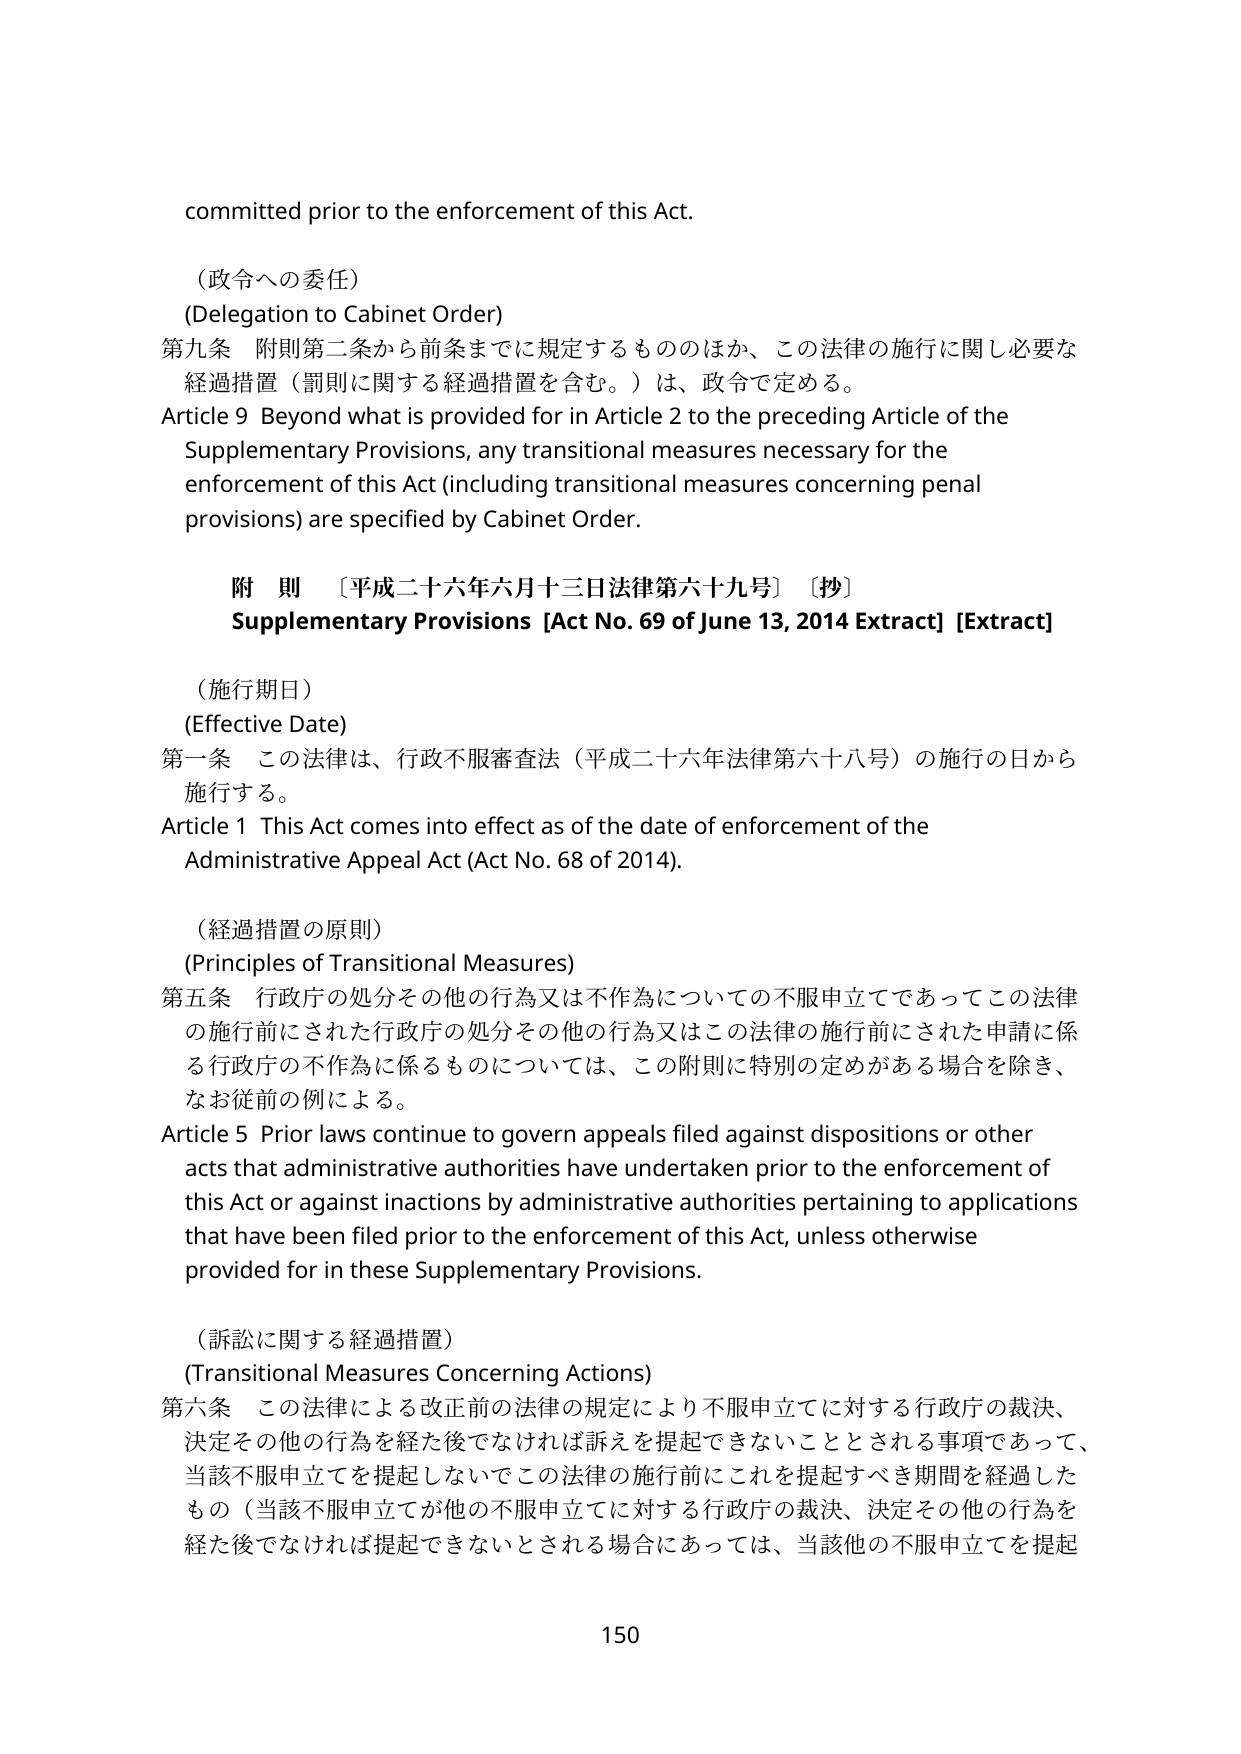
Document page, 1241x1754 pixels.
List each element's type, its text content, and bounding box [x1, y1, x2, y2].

text (Delegation to Cabinet Order) [184, 296, 1079, 330]
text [161, 1389, 1079, 1560]
text Article 1 This Act comes into effect as of the date of enforcement of the Administrative Appeal Act (Act No. 68 of 2014). [161, 809, 1079, 877]
text 第五条 行政庁の処分その他の行為又は不作為についての不服申立てであってこの法律の施行前にされた行政庁の処分その他の行為又はこの法律の施行前にされた申請に係る行政庁の不作為に係るものについては、この附則に特別の定めがある場合を除き、なお従前の例による。 [161, 979, 1079, 1116]
text Supplementary Provisions [Act No. 69 of June 13, 2014 Extract] [Extract] [230, 604, 1079, 638]
text （訴訟に関する経過措置） [184, 1321, 1079, 1355]
text Article 5 Prior laws continue to govern appeals filed against dispositions or other acts that administrative authorities have undertaken prior to the enforcement of this Act or against inactions by administrative authorities pertaining to applications that have been filed prior to the enforcement of this Act, unless otherwise provided for in these Supplementary Provisions. [161, 1116, 1079, 1287]
text (Transitional Measures Concerning Actions) [184, 1355, 1079, 1389]
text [161, 194, 1079, 228]
text （政令への委任） [184, 262, 1079, 296]
text 附 則 〔平成二十六年六月十三日法律第六十九号〕〔抄〕 [230, 569, 1079, 604]
text (Principles of Transitional Measures) [184, 945, 1079, 979]
text (Effective Date) [184, 706, 1079, 740]
text （施行期日） [184, 672, 1079, 706]
text Article 9 Beyond what is provided for in Article 2 to the preceding Article of the Supplementary Provisions, any transitional measures necessary for the enforcement of this Act (including transitional measures concerning penal provisions) are specified by Cabinet Order. [161, 399, 1079, 535]
text 第九条 附則第二条から前条までに規定するもののほか、この法律の施行に関し必要な経過措置（罰則に関する経過措置を含む。）は、政令で定める。 [161, 330, 1079, 399]
text 第一条 この法律は、行政不服審査法（平成二十六年法律第六十八号）の施行の日から施行する。 [161, 740, 1079, 809]
text （経過措置の原則） [184, 911, 1079, 945]
